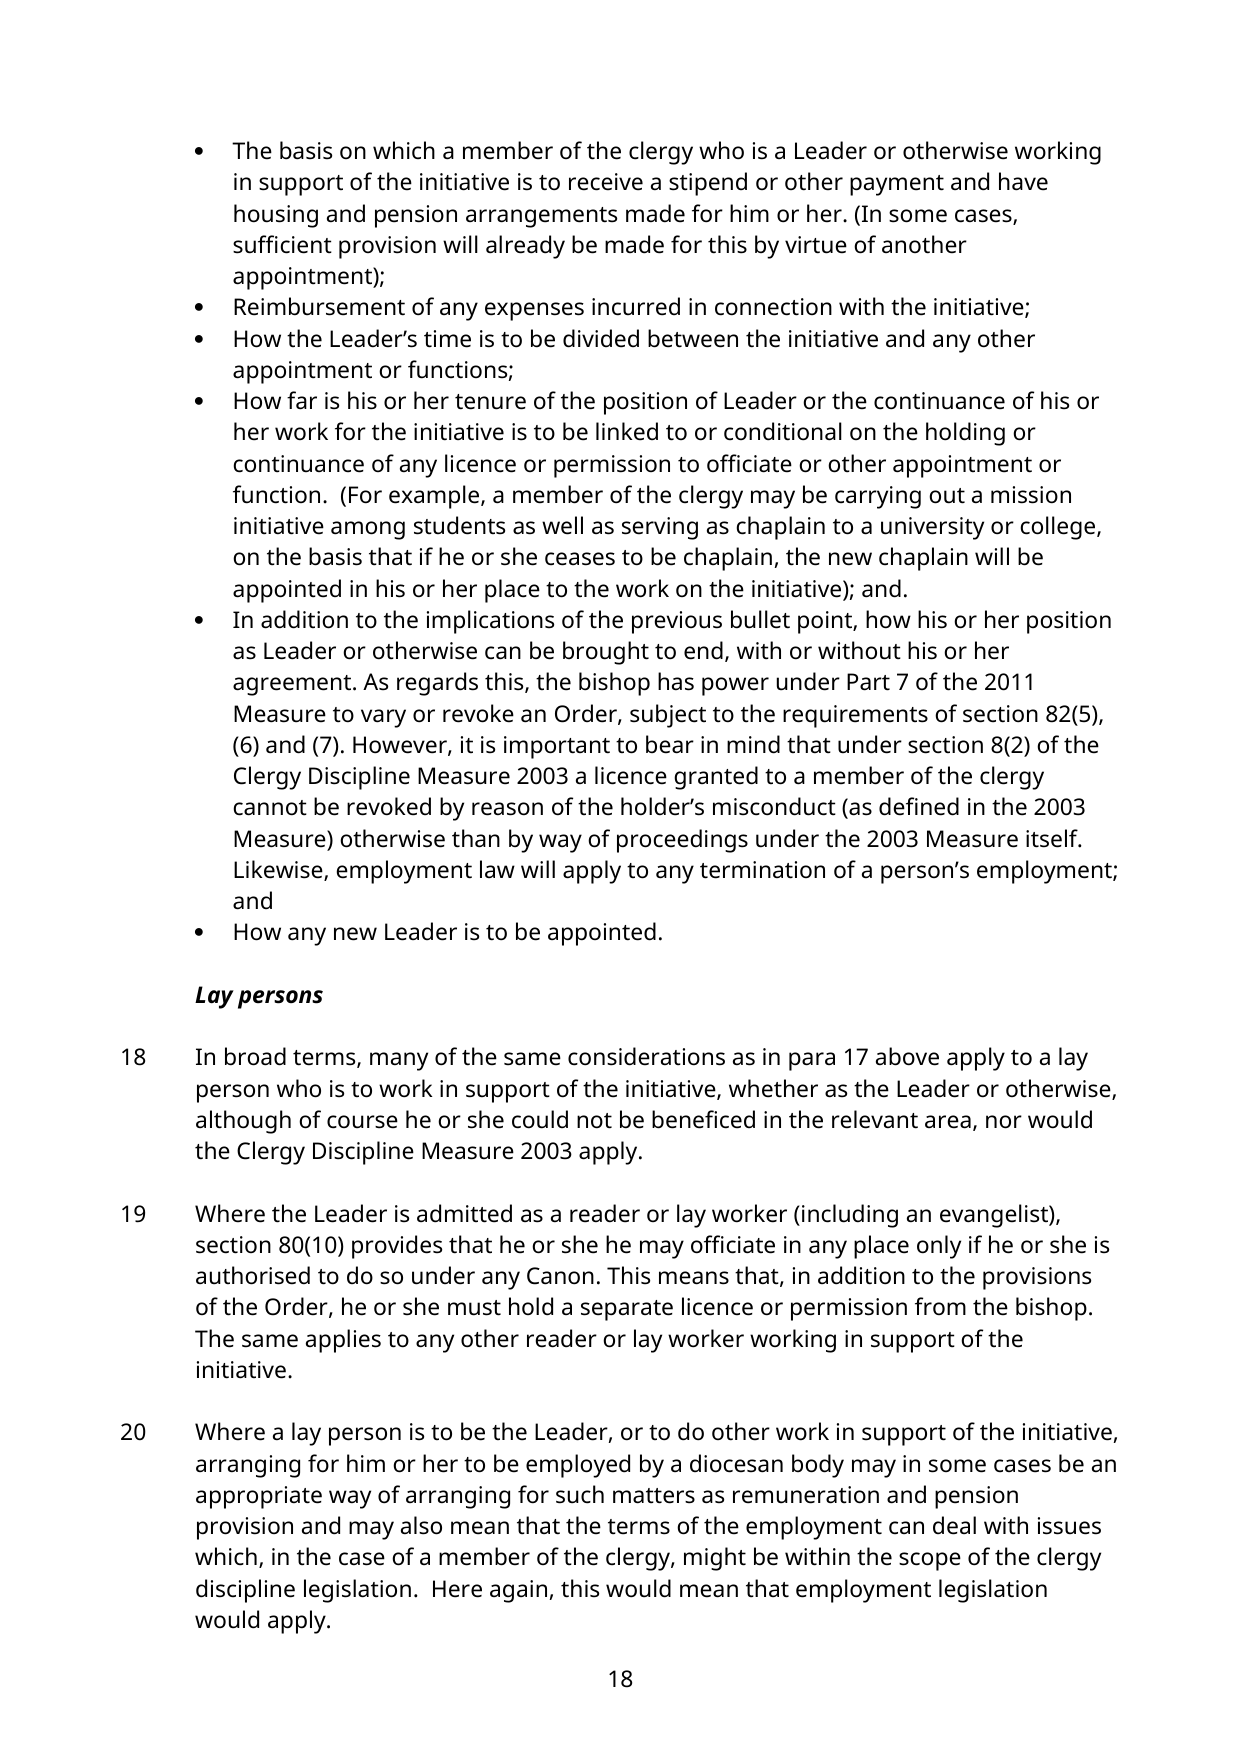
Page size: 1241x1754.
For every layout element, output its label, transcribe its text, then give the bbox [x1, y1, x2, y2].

list Where the Leader is admitted as a reader or lay worker (including an evangelist), section 80(10) provides that he or she he may officiate in any place only if he or she is authorised to do so under any Canon. This means that, in addition to the provisions of the Order, he or she must hold a separate licence or permission from the bishop. The same applies to any other reader or lay worker working in support of the initiative. [120, 1197, 1120, 1385]
list The basis on which a member of the clergy who is a Leader or otherwise working in support of the initiative is to receive a stipend or other payment and have housing and pension arrangements made for him or her. (In some cases, sufficient provision will already be made for this by virtue of another appointment); [195, 135, 1120, 291]
list How any new Leader is to be appointed. [195, 916, 1120, 947]
text Lay persons [195, 979, 1120, 1010]
list How far is his or her tenure of the position of Leader or the continuance of his or her work for the initiative is to be linked to or conditional on the holding or continuance of any licence or permission to officiate or other appointment or function. (For example, a member of the clergy may be carrying out a mission initiative among students as well as serving as chaplain to a university or college, on the basis that if he or she ceases to be chaplain, the new chaplain will be appointed in his or her place to the work on the initiative); and. [195, 385, 1120, 604]
list In addition to the implications of the previous bullet point, how his or her position as Leader or otherwise can be brought to end, with or without his or her agreement. As regards this, the bishop has power under Part 7 of the 2011 Measure to vary or revoke an Order, subject to the requirements of section 82(5), (6) and (7). However, it is important to bear in mind that under section 8(2) of the Clergy Discipline Measure 2003 a licence granted to a member of the clergy cannot be revoked by reason of the holder’s misconduct (as defined in the 2003 Measure) otherwise than by way of proceedings under the 2003 Measure itself. Likewise, employment law will apply to any termination of a person’s employment; and [195, 604, 1120, 916]
list Where a lay person is to be the Leader, or to do other work in support of the initiative, arranging for him or her to be employed by a diocesan body may in some cases be an appropriate way of arranging for such matters as remuneration and pension provision and may also mean that the terms of the employment can deal with issues which, in the case of a member of the clergy, might be within the scope of the clergy discipline legislation. Here again, this would mean that employment legislation would apply. [120, 1416, 1120, 1635]
list In broad terms, many of the same considerations as in para 17 above apply to a lay person who is to work in support of the initiative, whether as the Leader or otherwise, although of course he or she could not be beneficed in the relevant area, nor would the Clergy Discipline Measure 2003 apply. [120, 1041, 1120, 1166]
list Reimbursement of any expenses incurred in connection with the initiative; [195, 291, 1120, 322]
list How the Leader’s time is to be divided between the initiative and any other appointment or functions; [195, 322, 1120, 385]
